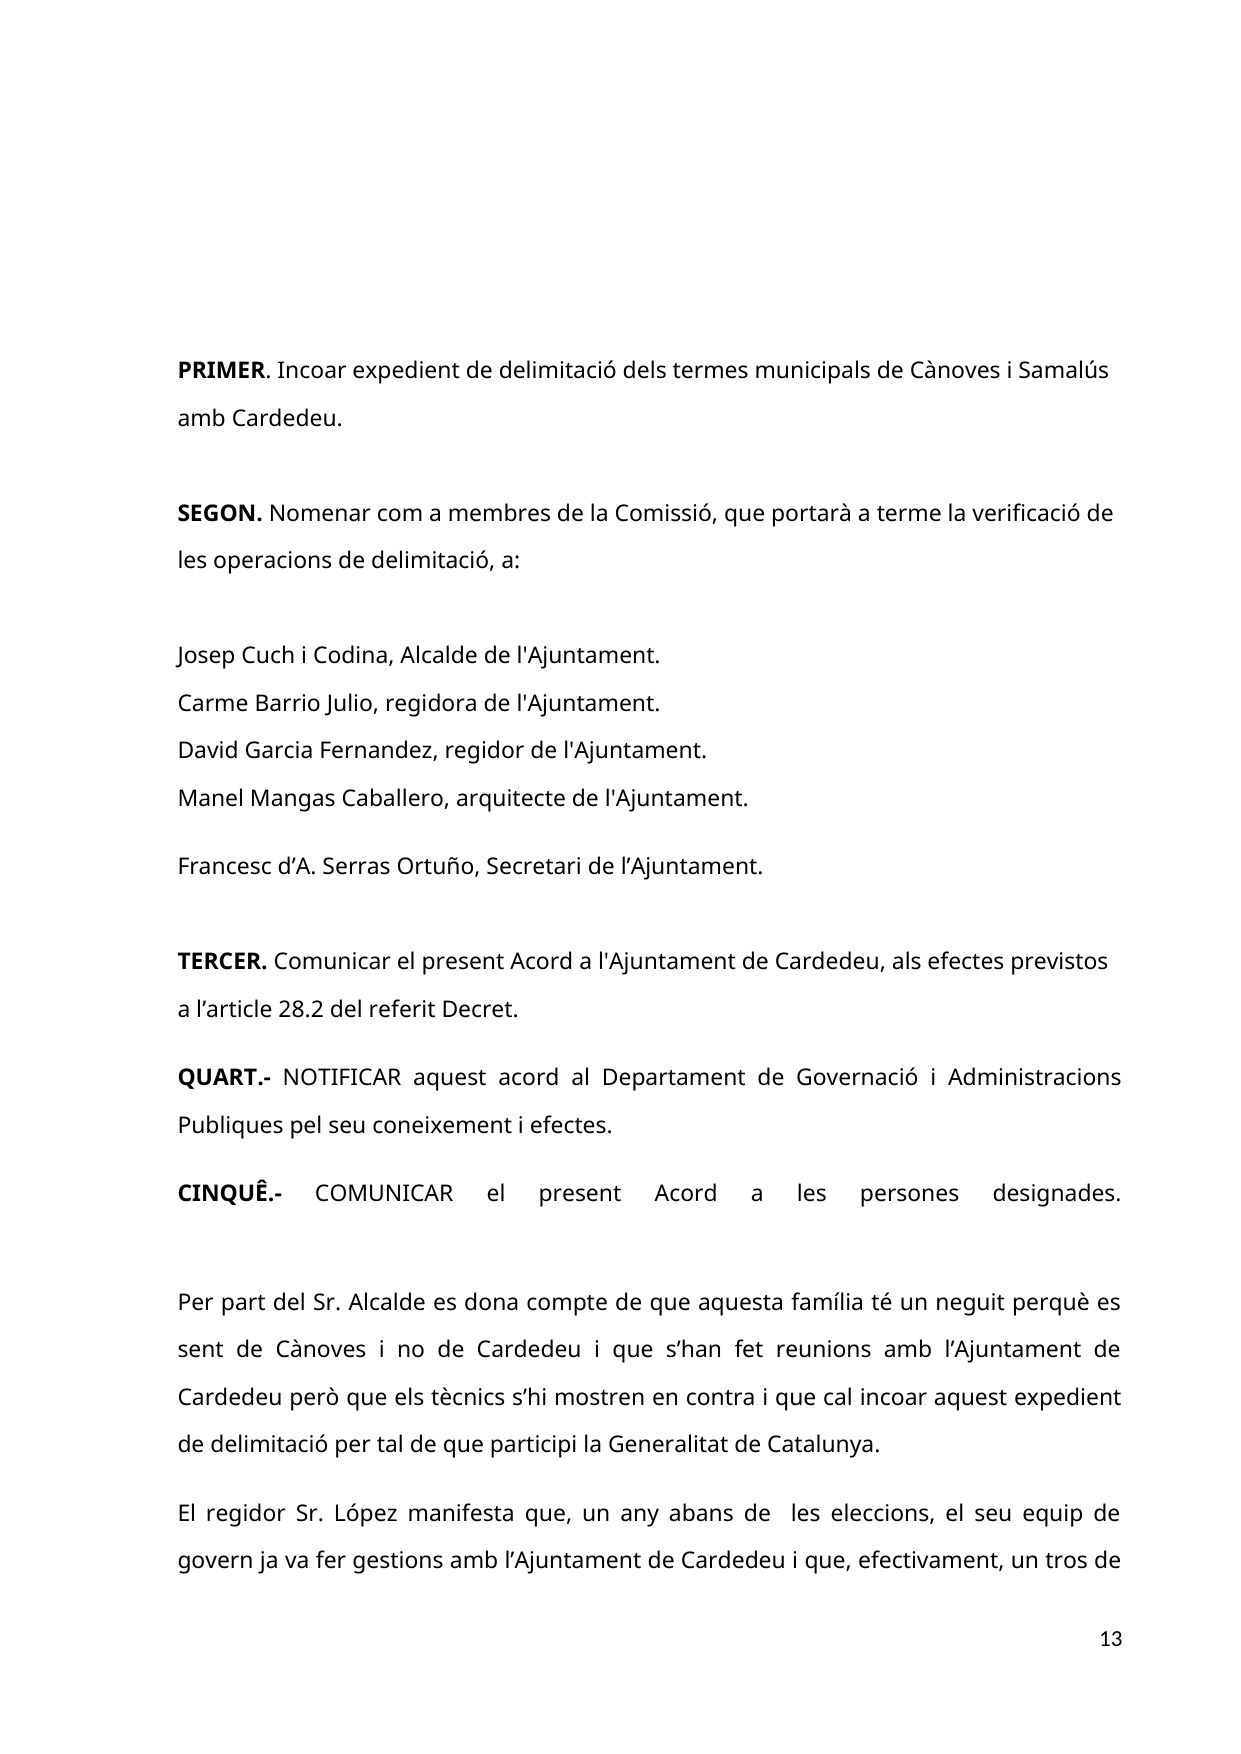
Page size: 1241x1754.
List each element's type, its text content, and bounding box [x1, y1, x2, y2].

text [177, 354, 1122, 813]
text CINQUÊ.- COMUNICAR el present Acord a les persones designades. [177, 1177, 1122, 1251]
text Per part del Sr. Alcalde es dona compte de que aquesta família té un neguit perquè es sent de Cànoves i no de Cardedeu i que s’han fet reunions amb l’Ajuntament de Cardedeu però que els tècnics s’hi mostren en contra i que cal incoar aquest expedient de delimitació per tal de que participi la Generalitat de Catalunya. [177, 1286, 1122, 1460]
text Francesc d’A. Serras Ortuño, Secretari de l’Ajuntament. TERCER. Comunicar el present Acord a l'Ajuntament de Cardedeu, als efectes previstos a l’article 28.2 del referit Decret. [177, 850, 1122, 1024]
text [177, 1497, 1122, 1576]
text QUART.- NOTIFICAR aquest acord al Departament de Governació i Administracions Publiques pel seu coneixement i efectes. [177, 1061, 1122, 1140]
